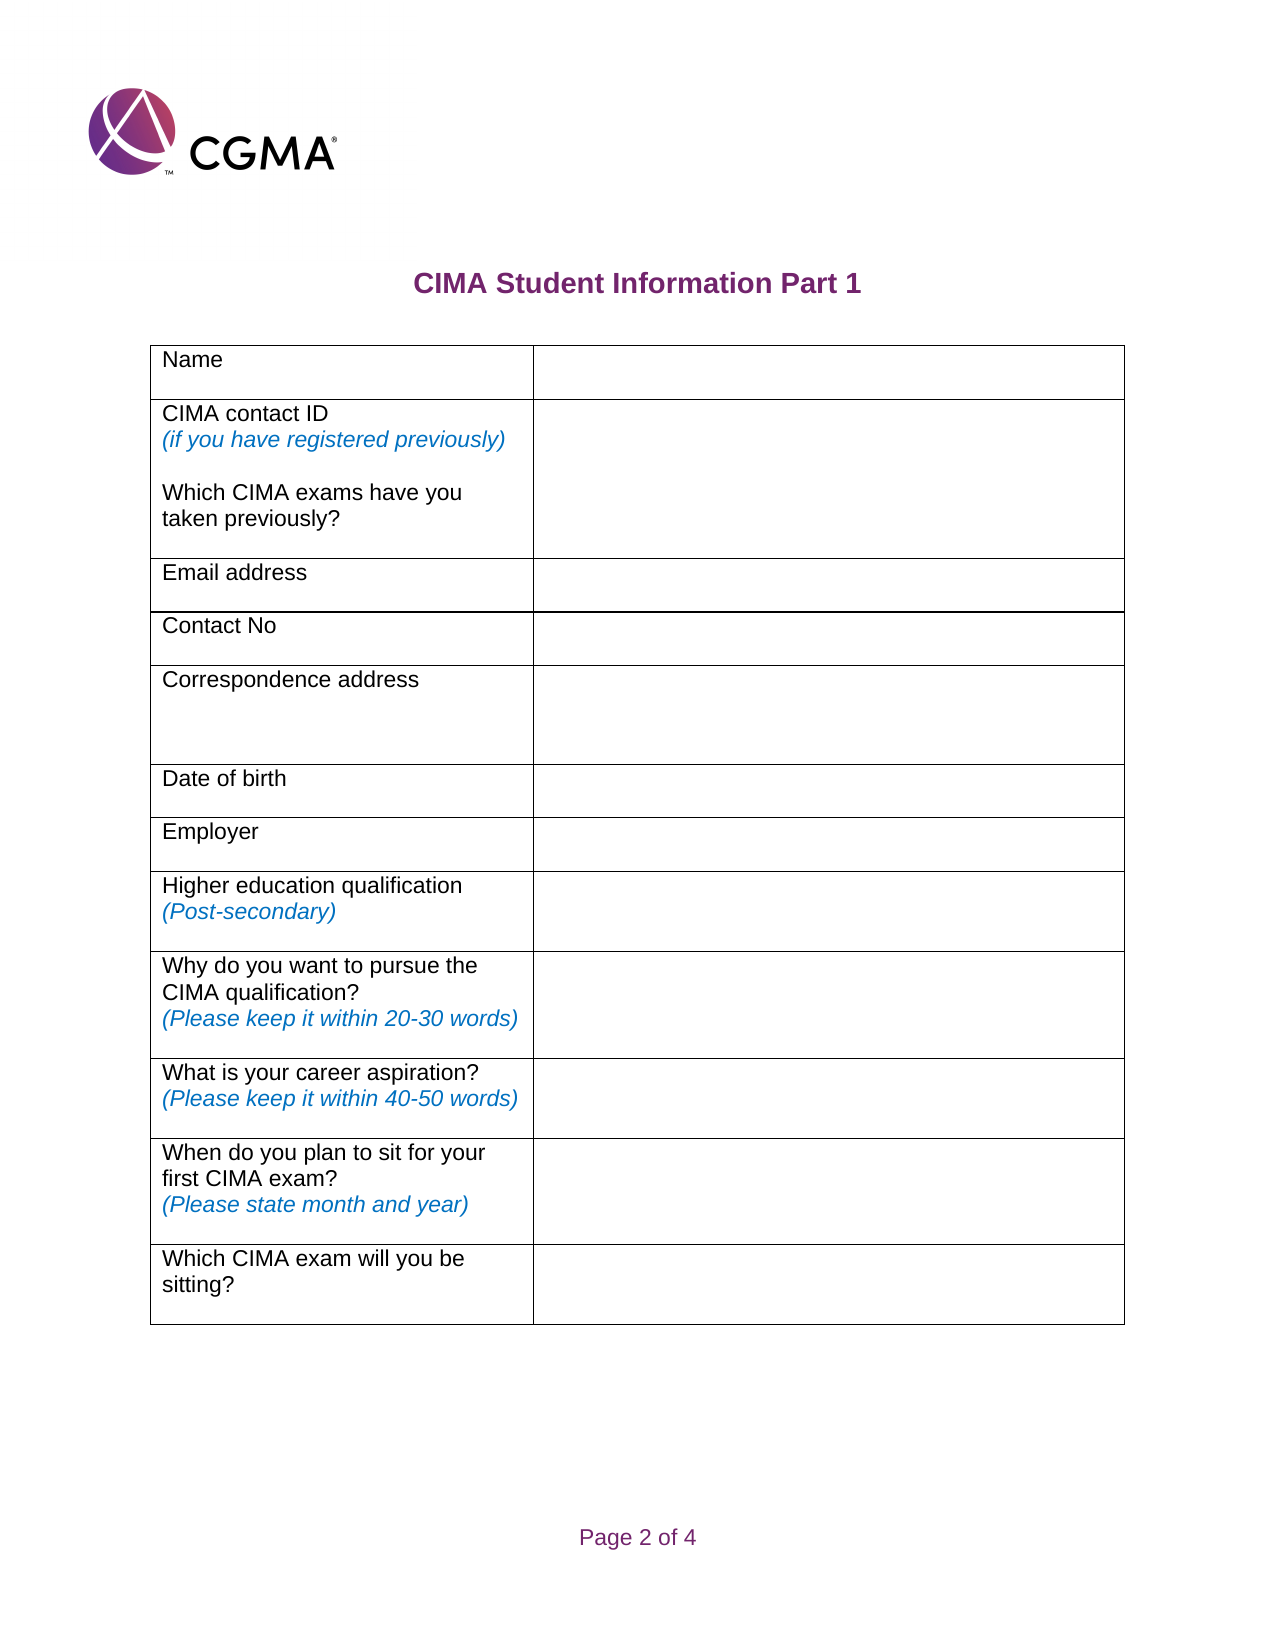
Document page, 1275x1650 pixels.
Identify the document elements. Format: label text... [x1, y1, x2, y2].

table_cell [534, 613, 1124, 665]
picture [0, 2, 418, 261]
table_cell [534, 872, 1124, 951]
table_cell [534, 765, 1124, 817]
table_cell Why do you want to pursue the CIMA qualification? (Please keep it within 20-30 words) [151, 952, 533, 1057]
table_cell [534, 559, 1124, 611]
table_cell When do you plan to sit for your first CIMA exam? (Please state month and year) [151, 1139, 533, 1244]
table_cell [534, 400, 1124, 558]
table_cell [534, 818, 1124, 871]
table_cell [534, 952, 1124, 1057]
table_cell CIMA contact ID (if you have registered previously) Which CIMA exams have you taken previously? [151, 400, 533, 558]
table_cell [534, 1245, 1124, 1324]
table_cell What is your career aspiration? (Please keep it within 40-50 words) [151, 1059, 533, 1138]
table_cell Employer [151, 818, 533, 871]
table_header Name [151, 346, 533, 398]
table_cell [534, 1059, 1124, 1138]
table_cell Contact No [151, 613, 533, 665]
table_cell [534, 666, 1124, 763]
table_cell Which CIMA exam will you be sitting? [151, 1245, 533, 1324]
table_cell Date of birth [151, 765, 533, 817]
table_header [534, 346, 1124, 398]
table_cell [534, 1139, 1124, 1244]
text CIMA Student Information Part 1 [150, 266, 1125, 299]
table_cell Higher education qualification (Post-secondary) [151, 872, 533, 951]
table_cell Email address [151, 559, 533, 611]
table_cell Correspondence address [151, 666, 533, 763]
